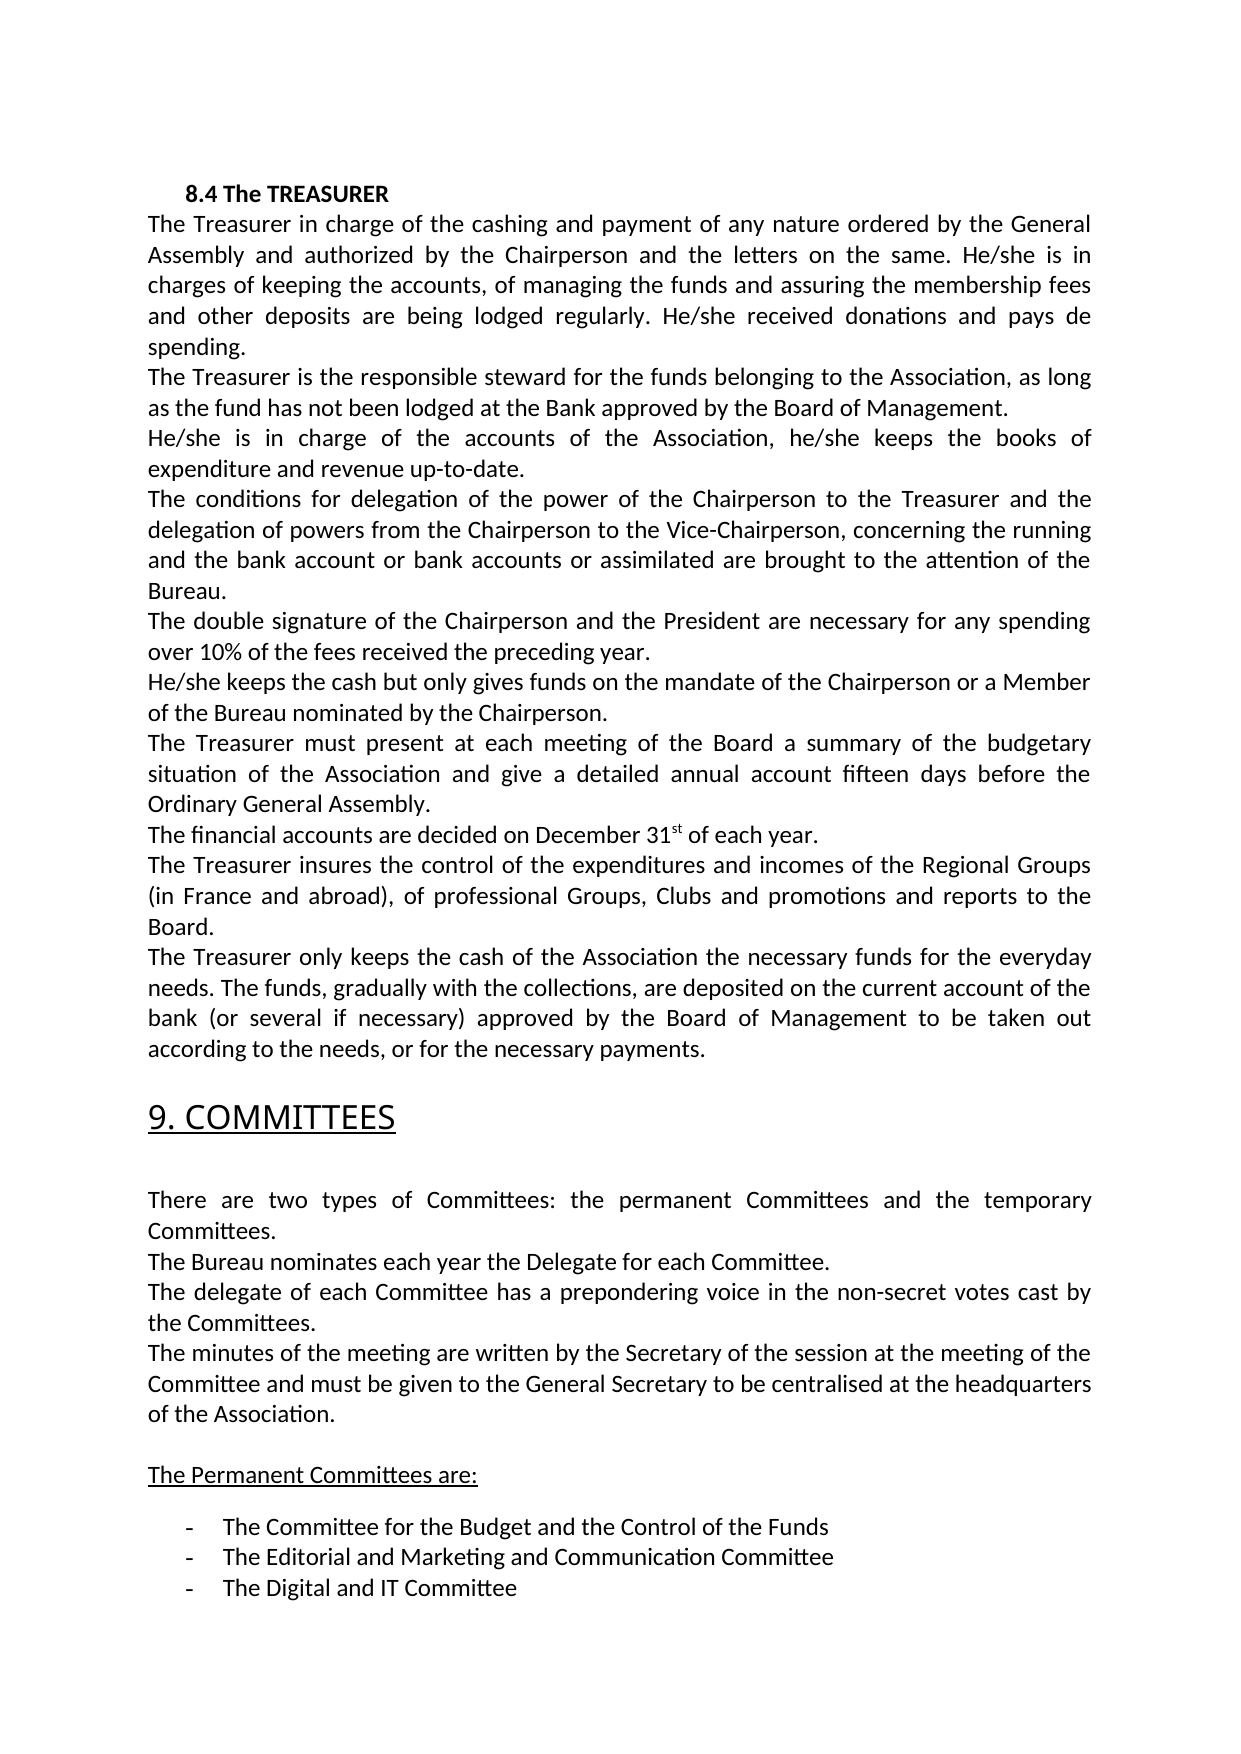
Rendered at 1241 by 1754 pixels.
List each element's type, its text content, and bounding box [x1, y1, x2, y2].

text 8.4 The TREASURER [148, 178, 1093, 209]
text The minutes of the meeting are written by the Secretary of the session at the meeting of the Committee and must be given to the General Secretary to be centralised at the headquarters of the Association. [148, 1337, 1093, 1429]
text The financial accounts are decided on December 31st of each year. [148, 819, 1093, 849]
list The Digital and IT Committee [185, 1572, 1093, 1602]
text There are two types of Committees: the permanent Committees and the temporary Committees. [148, 1184, 1093, 1246]
list The Committee for the Budget and the Control of the Funds [185, 1511, 1093, 1541]
text 9. COMMITTEES [148, 1094, 1093, 1139]
list The Editorial and Marketing and Communication Committee [185, 1541, 1093, 1572]
text The conditions for delegation of the power of the Chairperson to the Treasurer and the delegation of powers from the Chairperson to the Vice-Chairperson, concerning the running and the bank account or bank accounts or assimilated are brought to the attention of the Bureau. [148, 483, 1093, 605]
text The Treasurer in charge of the cashing and payment of any nature ordered by the General Assembly and authorized by the Chairperson and the letters on the same. He/she is in charges of keeping the accounts, of managing the funds and assuring the membership fees and other deposits are being lodged regularly. He/she received donations and pays de spending. [148, 209, 1093, 361]
text The double signature of the Chairperson and the President are necessary for any spending over 10% of the fees received the preceding year. [148, 605, 1093, 666]
text The Treasurer only keeps the cash of the Association the necessary funds for the everyday needs. The funds, gradually with the collections, are deposited on the current account of the bank (or several if necessary) approved by the Board of Management to be taken out according to the needs, or for the necessary payments. [148, 941, 1093, 1063]
text The Treasurer must present at each meeting of the Board a summary of the budgetary situation of the Association and give a detailed annual account fifteen days before the Ordinary General Assembly. [148, 727, 1093, 819]
text The Treasurer insures the control of the expenditures and incomes of the Regional Groups (in France and abroad), of professional Groups, Clubs and promotions and reports to the Board. [148, 849, 1093, 941]
text The delegate of each Committee has a prepondering voice in the non-secret votes cast by the Committees. [148, 1276, 1093, 1337]
text He/she keeps the cash but only gives funds on the mandate of the Chairperson or a Member of the Bureau nominated by the Chairperson. [148, 666, 1093, 727]
text The Permanent Committees are: [148, 1459, 1093, 1490]
text The Bureau nominates each year the Delegate for each Committee. [148, 1246, 1093, 1276]
text He/she is in charge of the accounts of the Association, he/she keeps the books of expenditure and revenue up-to-date. [148, 422, 1093, 483]
text The Treasurer is the responsible steward for the funds belonging to the Association, as long as the fund has not been lodged at the Bank approved by the Board of Management. [148, 361, 1093, 422]
